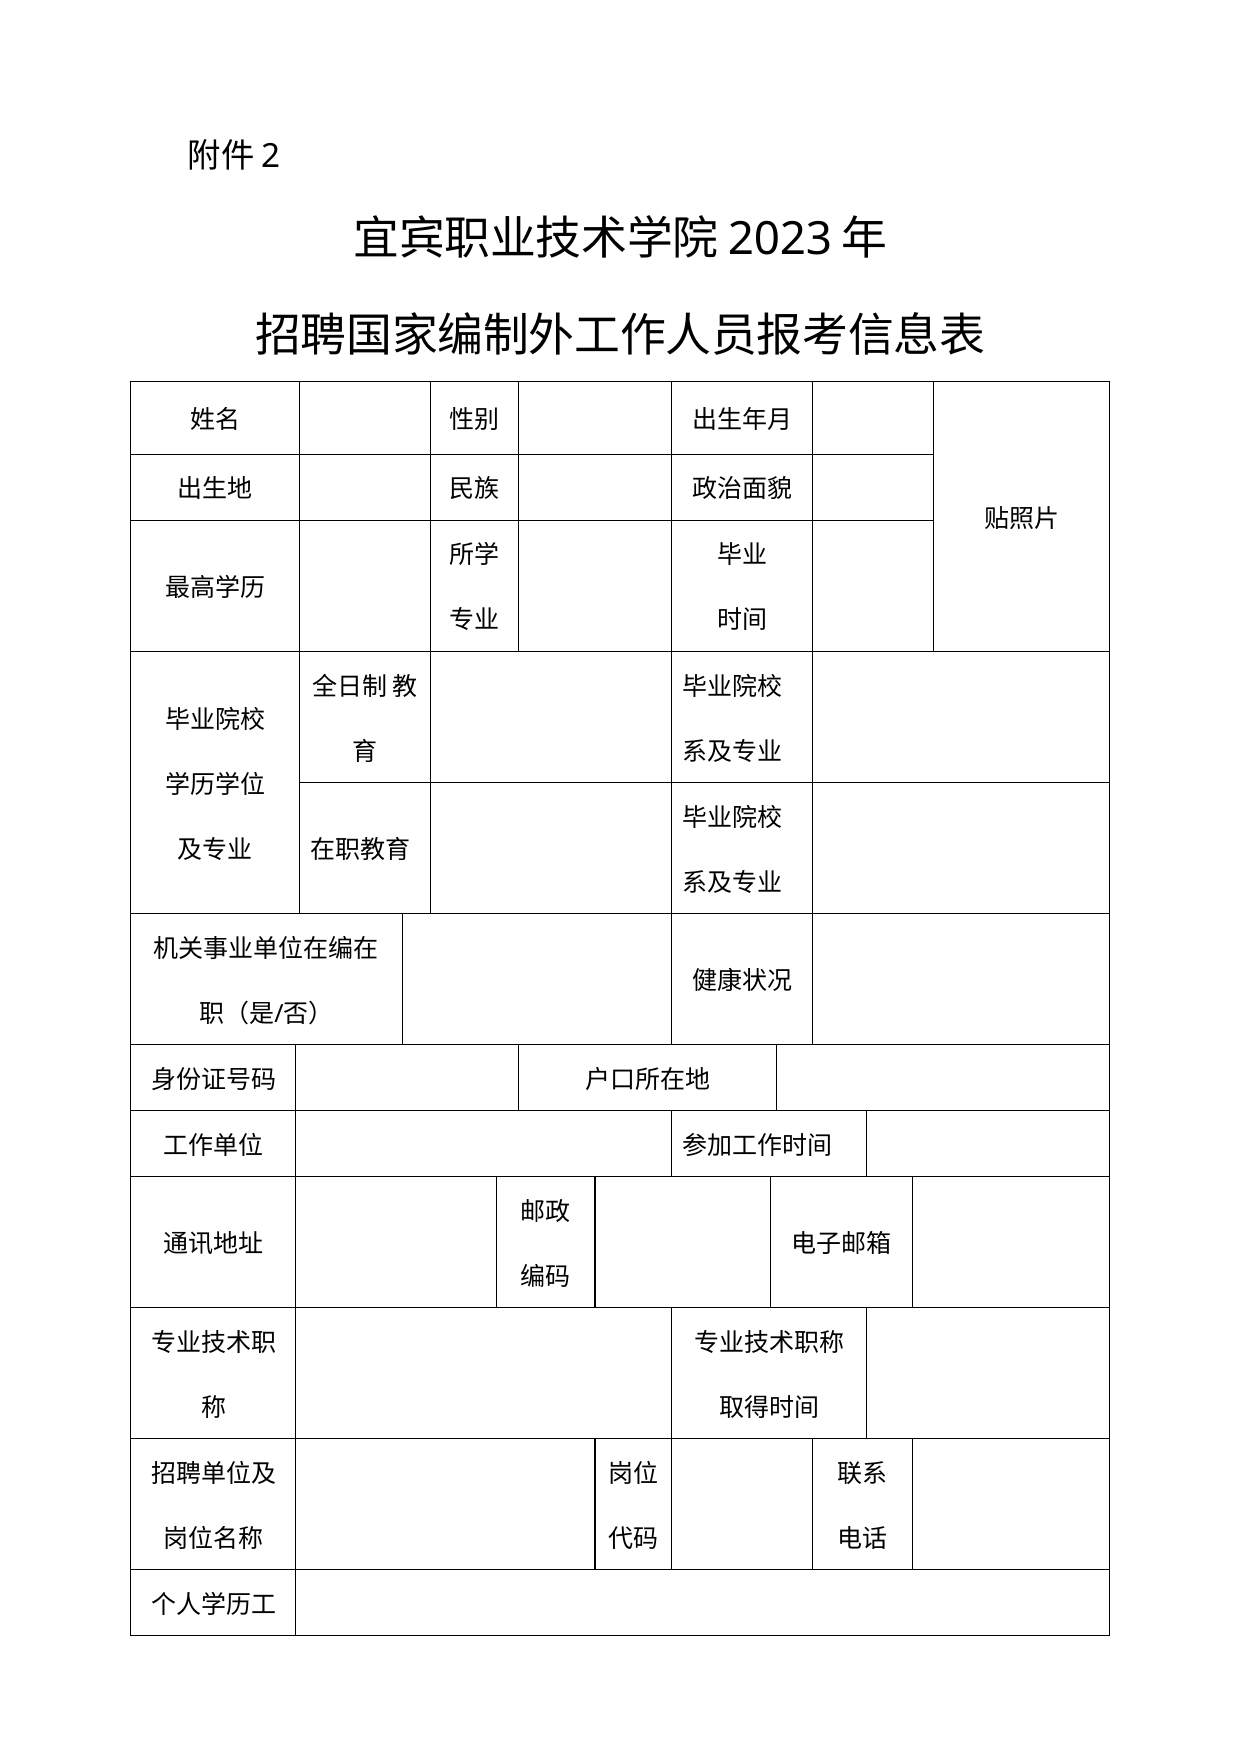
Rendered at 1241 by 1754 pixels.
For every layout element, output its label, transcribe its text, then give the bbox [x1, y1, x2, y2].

table_cell [296, 1111, 671, 1176]
table_cell 联系 电话 [813, 1439, 912, 1569]
text 招聘国家编制外工作人员报考信息表 [187, 283, 1053, 381]
table_cell [913, 1177, 1109, 1307]
table_cell 工作单位 [131, 1111, 295, 1176]
table_cell 机关事业单位在编在职（是/否） [131, 914, 402, 1044]
table_cell [867, 1111, 1109, 1176]
table_cell 专业技术职称 [131, 1308, 295, 1438]
table_cell [296, 1570, 1109, 1635]
table_header 姓名 [131, 382, 299, 453]
table_cell 通讯地址 [131, 1177, 295, 1307]
table_cell 在职教育 [300, 783, 430, 913]
table_cell [300, 455, 430, 519]
text 附件2 [187, 121, 1053, 186]
table_cell 岗位代码 [596, 1439, 671, 1569]
table_cell [777, 1045, 1109, 1110]
table_cell 所学专业 [431, 521, 518, 651]
table_cell 民族 [431, 455, 518, 519]
table_cell 毕业院校 学历学位 及专业 [131, 652, 299, 913]
table_cell 身份证号码 [131, 1045, 295, 1110]
table_cell [867, 1308, 1109, 1438]
table_cell 全日制 教育 [300, 652, 430, 782]
table_cell [813, 652, 1109, 782]
table_cell [403, 914, 671, 1044]
table_cell 招聘单位及岗位名称 [131, 1439, 295, 1569]
table_cell 出生地 [131, 455, 299, 519]
table_cell [913, 1439, 1109, 1569]
table_cell 最高学历 [131, 521, 299, 651]
table_cell [672, 1439, 812, 1569]
table_cell 健康状况 [672, 914, 812, 1044]
table_cell [519, 455, 671, 519]
table_cell [431, 652, 671, 782]
table_cell 户口所在地 [519, 1045, 776, 1110]
table_cell 政治面貌 [672, 455, 812, 519]
table_cell [296, 1177, 496, 1307]
table_cell [296, 1439, 594, 1569]
text 宜宾职业技术学院2023年 [187, 186, 1053, 283]
table_cell 邮政 编码 [497, 1177, 594, 1307]
table_cell [296, 1045, 518, 1110]
table_cell [596, 1177, 770, 1307]
table_cell [300, 521, 430, 651]
table_cell 参加工作时间 [672, 1111, 866, 1176]
table_cell 电子邮箱 [771, 1177, 912, 1307]
table_cell 毕业院校 系及专业 [672, 783, 812, 913]
table_cell [813, 521, 933, 651]
table_header 贴照片 [934, 382, 1109, 651]
table_header [519, 382, 671, 453]
table_cell [296, 1308, 671, 1438]
table_header [300, 382, 430, 453]
table_cell 毕业院校 系及专业 [672, 652, 812, 782]
table_cell [813, 783, 1109, 913]
table_header 性别 [431, 382, 518, 453]
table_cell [131, 1570, 295, 1635]
table_cell [431, 783, 671, 913]
table_header [813, 382, 933, 453]
table_cell 专业技术职称取得时间 [672, 1308, 866, 1438]
table_cell [813, 455, 933, 519]
table_cell 毕业 时间 [672, 521, 812, 651]
table_cell [813, 914, 1109, 1044]
table_cell [519, 521, 671, 651]
table_header 出生年月 [672, 382, 812, 453]
